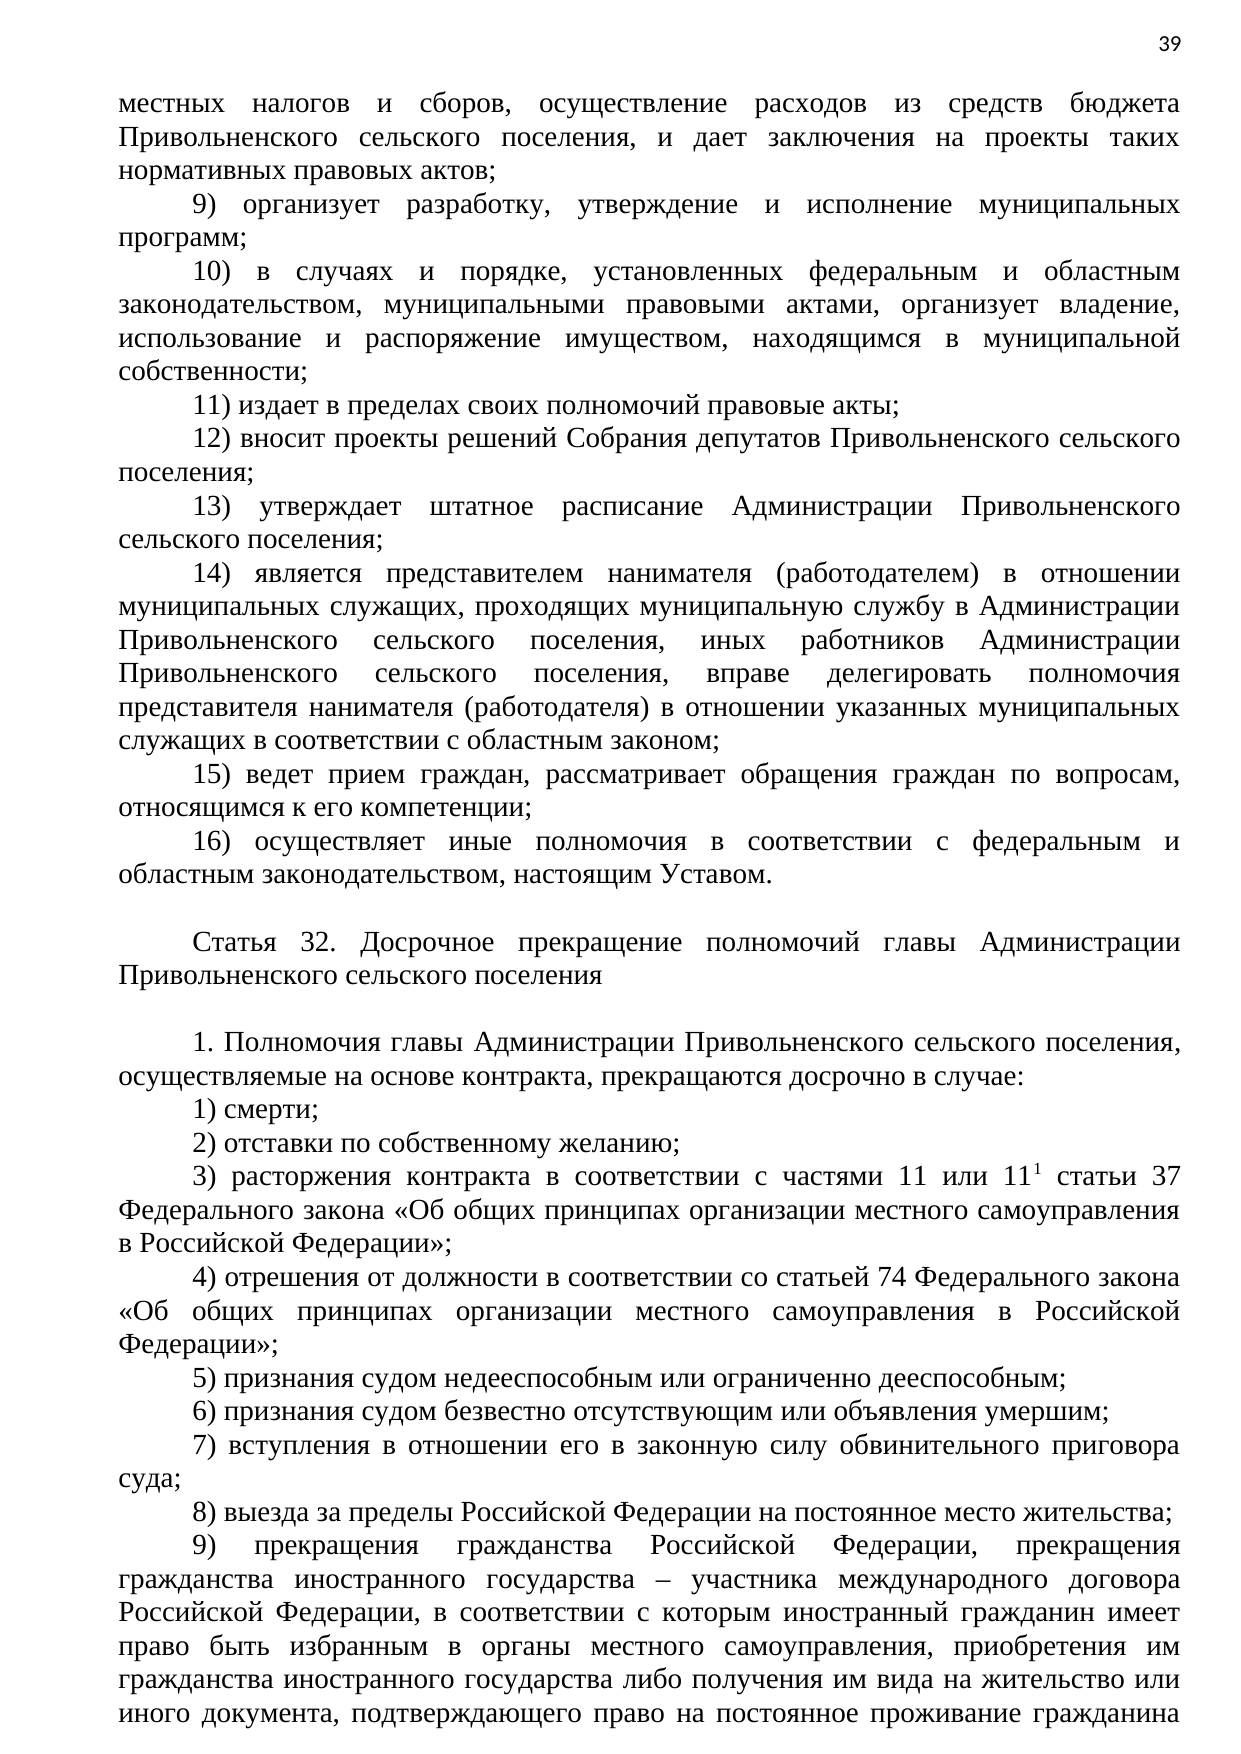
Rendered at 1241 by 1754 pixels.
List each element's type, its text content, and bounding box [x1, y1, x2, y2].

text 8) выезда за пределы Российской Федерации на постоянное место жительства; [118, 1494, 1181, 1527]
text 14) является представителем нанимателя (работодателем) в отношении муниципальных служащих, проходящих муниципальную службу в Администрации Привольненского сельского поселения, иных работников Администрации Привольненского сельского поселения, вправе делегировать полномочия представителя нанимателя (работодателя) в отношении указанных муниципальных служащих в соответствии с областным законом; [118, 555, 1181, 756]
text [118, 1527, 1181, 1729]
text 2) отставки по собственному желанию; [118, 1125, 1181, 1158]
text 11) издает в пределах своих полномочий правовые акты; [118, 387, 1181, 421]
text 10) в случаях и порядке, установленных федеральным и областным законодательством, муниципальными правовыми актами, организует владение, использование и распоряжение имуществом, находящимся в муниципальной собственности; [118, 253, 1181, 387]
text 1. Полномочия главы Администрации Привольненского сельского поселения, осуществляемые на основе контракта, прекращаются досрочно в случае: [118, 1024, 1181, 1091]
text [118, 85, 1181, 186]
text 9) организует разработку, утверждение и исполнение муниципальных программ; [118, 186, 1181, 253]
text 1) смерти; [118, 1091, 1181, 1125]
text 7) вступления в отношении его в законную силу обвинительного приговора суда; [118, 1427, 1181, 1494]
text 13) утверждает штатное расписание Администрации Привольненского сельского поселения; [118, 488, 1181, 555]
text 15) ведет прием граждан, рассматривает обращения граждан по вопросам, относящимся к его компетенции; [118, 756, 1181, 823]
text Статья 32. Досрочное прекращение полномочий главы Администрации Привольненского сельского поселения [118, 924, 1181, 991]
text 4) отрешения от должности в соответствии со статьей 74 Федерального закона «Об общих принципах организации местного самоуправления в Российской Федерации»; [118, 1259, 1181, 1360]
text 6) признания судом безвестно отсутствующим или объявления умершим; [118, 1393, 1181, 1427]
text 16) осуществляет иные полномочия в соответствии с федеральным и областным законодательством, настоящим Уставом. [118, 823, 1181, 890]
text 5) признания судом недееспособным или ограниченно дееспособным; [118, 1360, 1181, 1393]
text 3) расторжения контракта в соответствии с частями 11 или 111 статьи 37 Федерального закона «Об общих принципах организации местного самоуправления в Российской Федерации»; [118, 1158, 1181, 1259]
text 12) вносит проекты решений Собрания депутатов Привольненского сельского поселения; [118, 421, 1181, 488]
